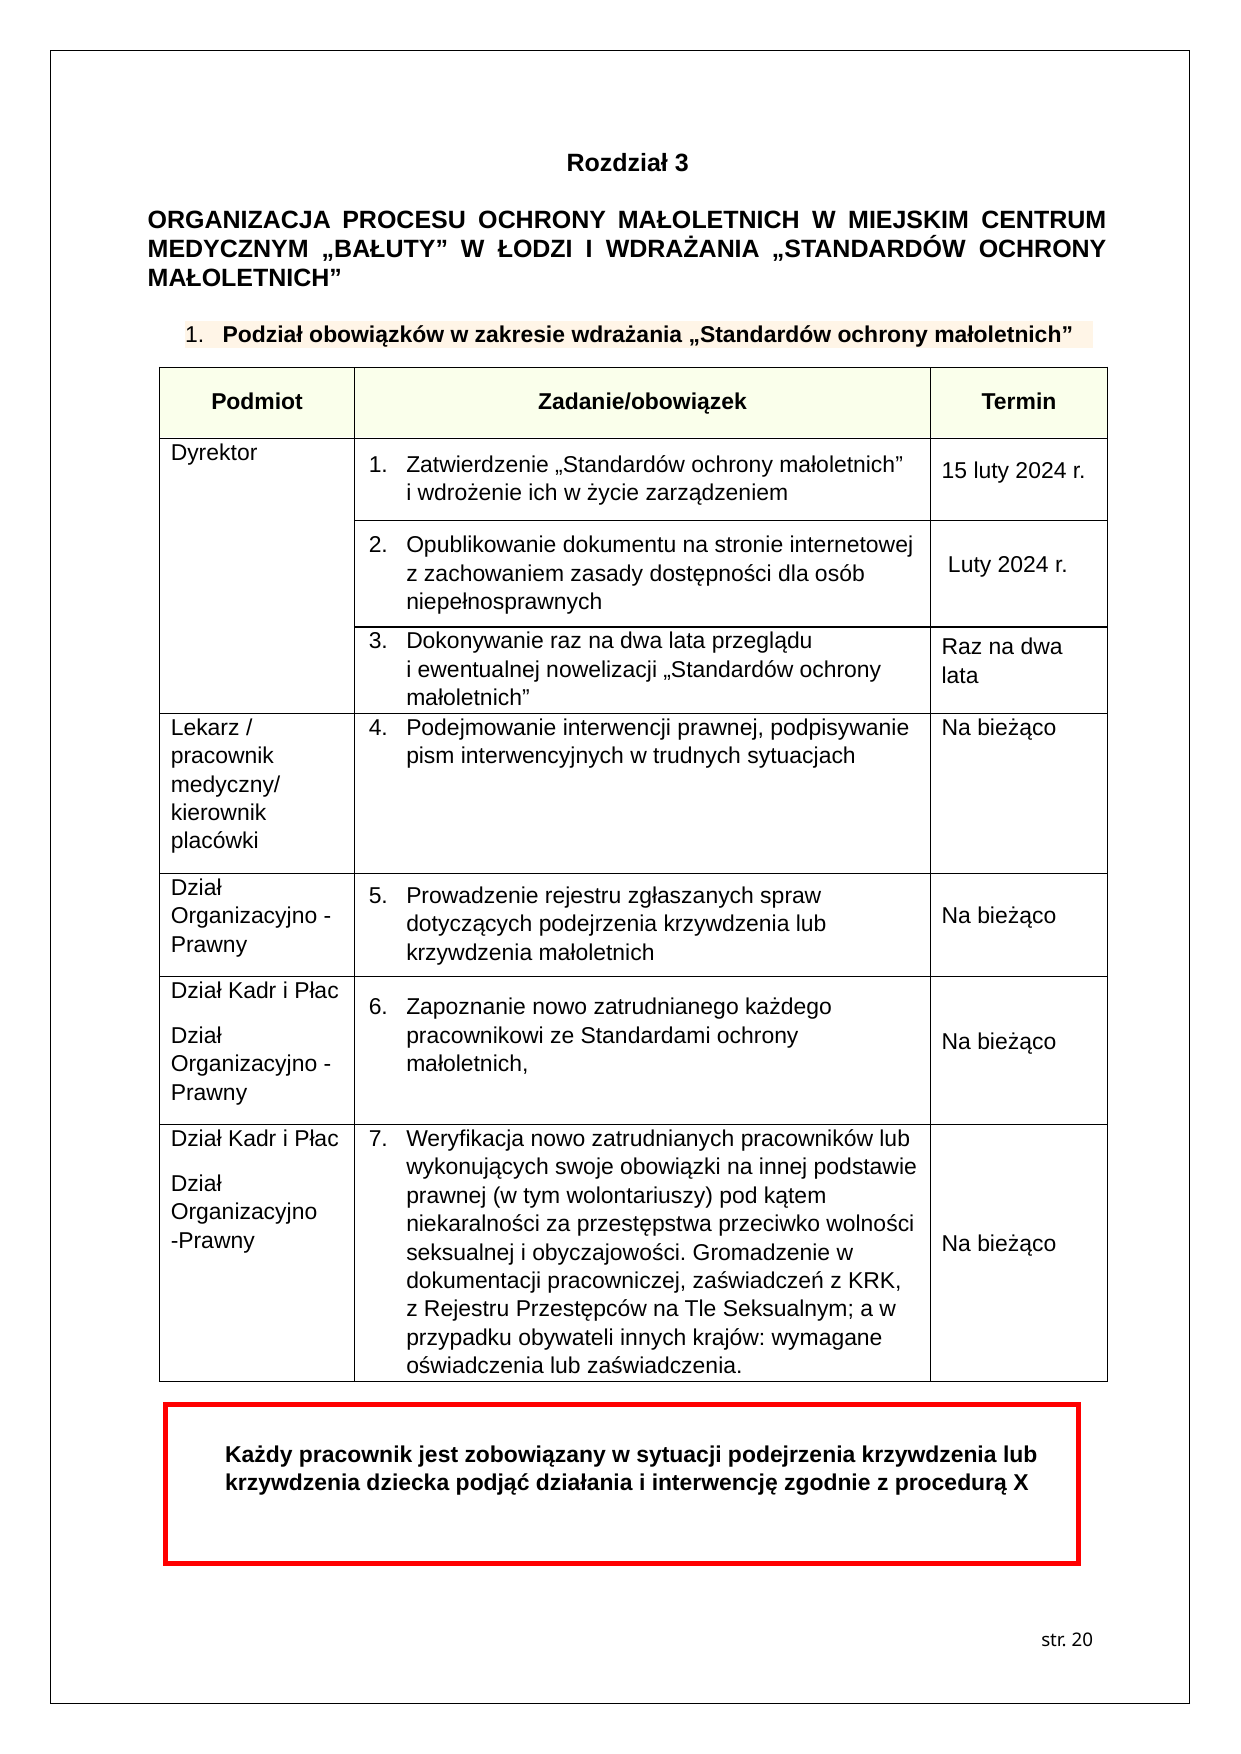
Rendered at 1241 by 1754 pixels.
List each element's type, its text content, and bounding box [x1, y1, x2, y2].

table_cell Lekarz / pracownik medyczny/ kierownik placówki [160, 714, 354, 873]
table_cell Weryfikacja nowo zatrudnianych pracowników lub wykonujących swoje obowiązki na innej podstawie prawnej (w tym wolontariuszy) pod kątem niekaralności za przestępstwa przeciwko wolności seksualnej i obyczajowości. Gromadzenie w dokumentacji pracowniczej, zaświadczeń z KRK, z Rejestru Przestępców na Tle Seksualnym; a w przypadku obywateli innych krajów: wymagane oświadczenia lub zaświadczenia. [355, 1125, 930, 1381]
table_cell Dyrektor [160, 439, 354, 713]
table_cell 15 luty 2024 r. [931, 439, 1107, 520]
table_cell Dział Kadr i Płac Dział Organizacyjno -Prawny [160, 1125, 354, 1381]
table_cell Na bieżąco [931, 874, 1107, 976]
text Rozdział 3 [147, 147, 1107, 176]
table_cell Prowadzenie rejestru zgłaszanych spraw dotyczących podejrzenia krzywdzenia lub krzywdzenia małoletnich [355, 874, 930, 976]
table_cell Opublikowanie dokumentu na stronie internetowej z zachowaniem zasady dostępności dla osób niepełnosprawnych [355, 521, 930, 626]
table_cell Na bieżąco [931, 977, 1107, 1124]
table_cell Raz na dwa lata [931, 628, 1107, 713]
table_cell Dział Organizacyjno -Prawny [160, 874, 354, 976]
table_cell Zatwierdzenie „Standardów ochrony małoletnich” i wdrożenie ich w życie zarządzeniem [355, 439, 930, 520]
table_cell Luty 2024 r. [931, 521, 1107, 626]
table_cell Zapoznanie nowo zatrudnianego każdego pracownikowi ze Standardami ochrony małoletnich, [355, 977, 930, 1124]
list Podział obowiązków w zakresie wdrażania „Standardów ochrony małoletnich” [185, 321, 1093, 348]
table_cell Na bieżąco [931, 1125, 1107, 1381]
table_cell Dokonywanie raz na dwa lata przeglądu i ewentualnej nowelizacji „Standardów ochrony małoletnich” [355, 628, 930, 713]
table_header Podmiot [160, 368, 354, 437]
text ORGANIZACJA PROCESU OCHRONY MAŁOLETNICH W MIEJSKIM CENTRUM MEDYCZNYM „BAŁUTY” W ŁODZI I WDRAŻANIA „STANDARDÓW OCHRONY MAŁOLETNICH” [147, 205, 1107, 291]
table_cell Podejmowanie interwencji prawnej, podpisywanie pism interwencyjnych w trudnych sytuacjach [355, 714, 930, 873]
table_cell Dział Kadr i Płac Dział Organizacyjno -Prawny [160, 977, 354, 1124]
table_header Termin [931, 368, 1107, 437]
table_cell Na bieżąco [931, 714, 1107, 873]
table_header Zadanie/obowiązek [355, 368, 930, 437]
